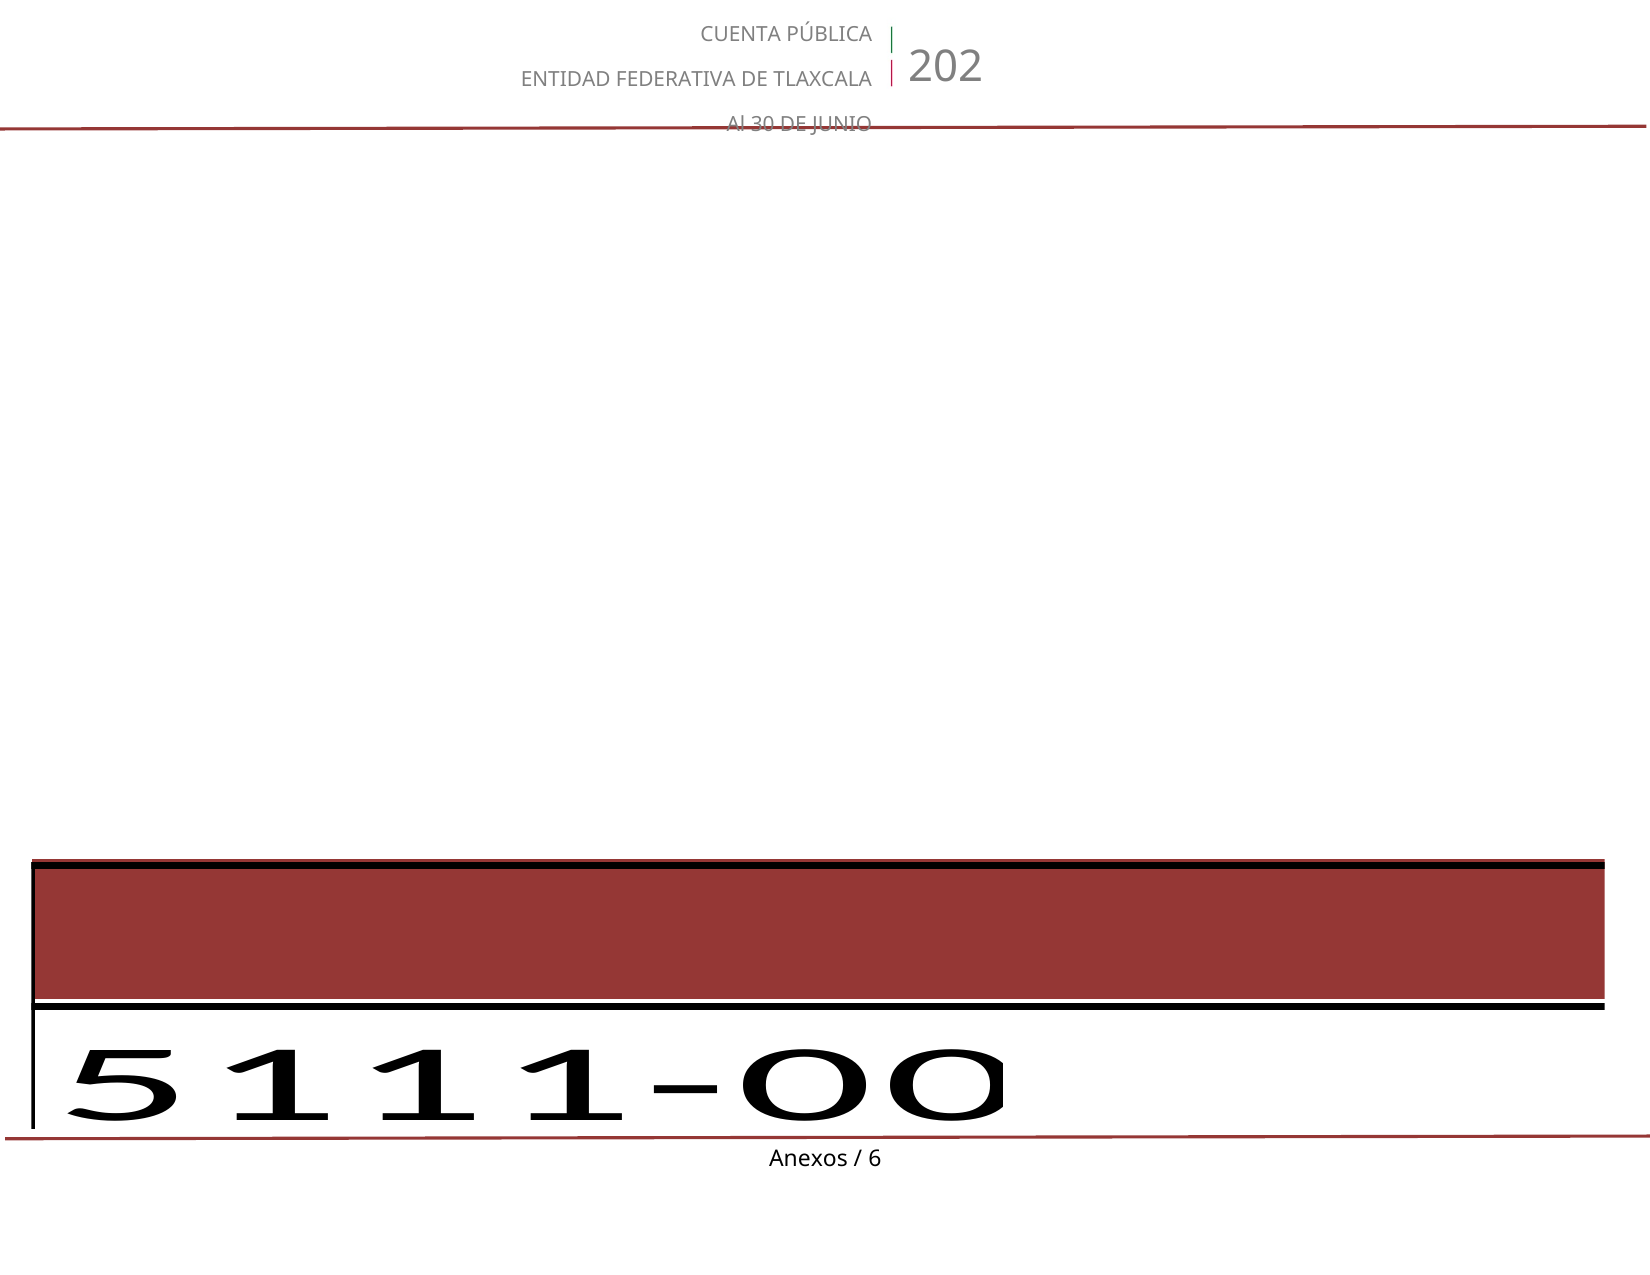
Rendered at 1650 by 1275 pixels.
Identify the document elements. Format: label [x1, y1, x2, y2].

picture [886, 17, 901, 89]
